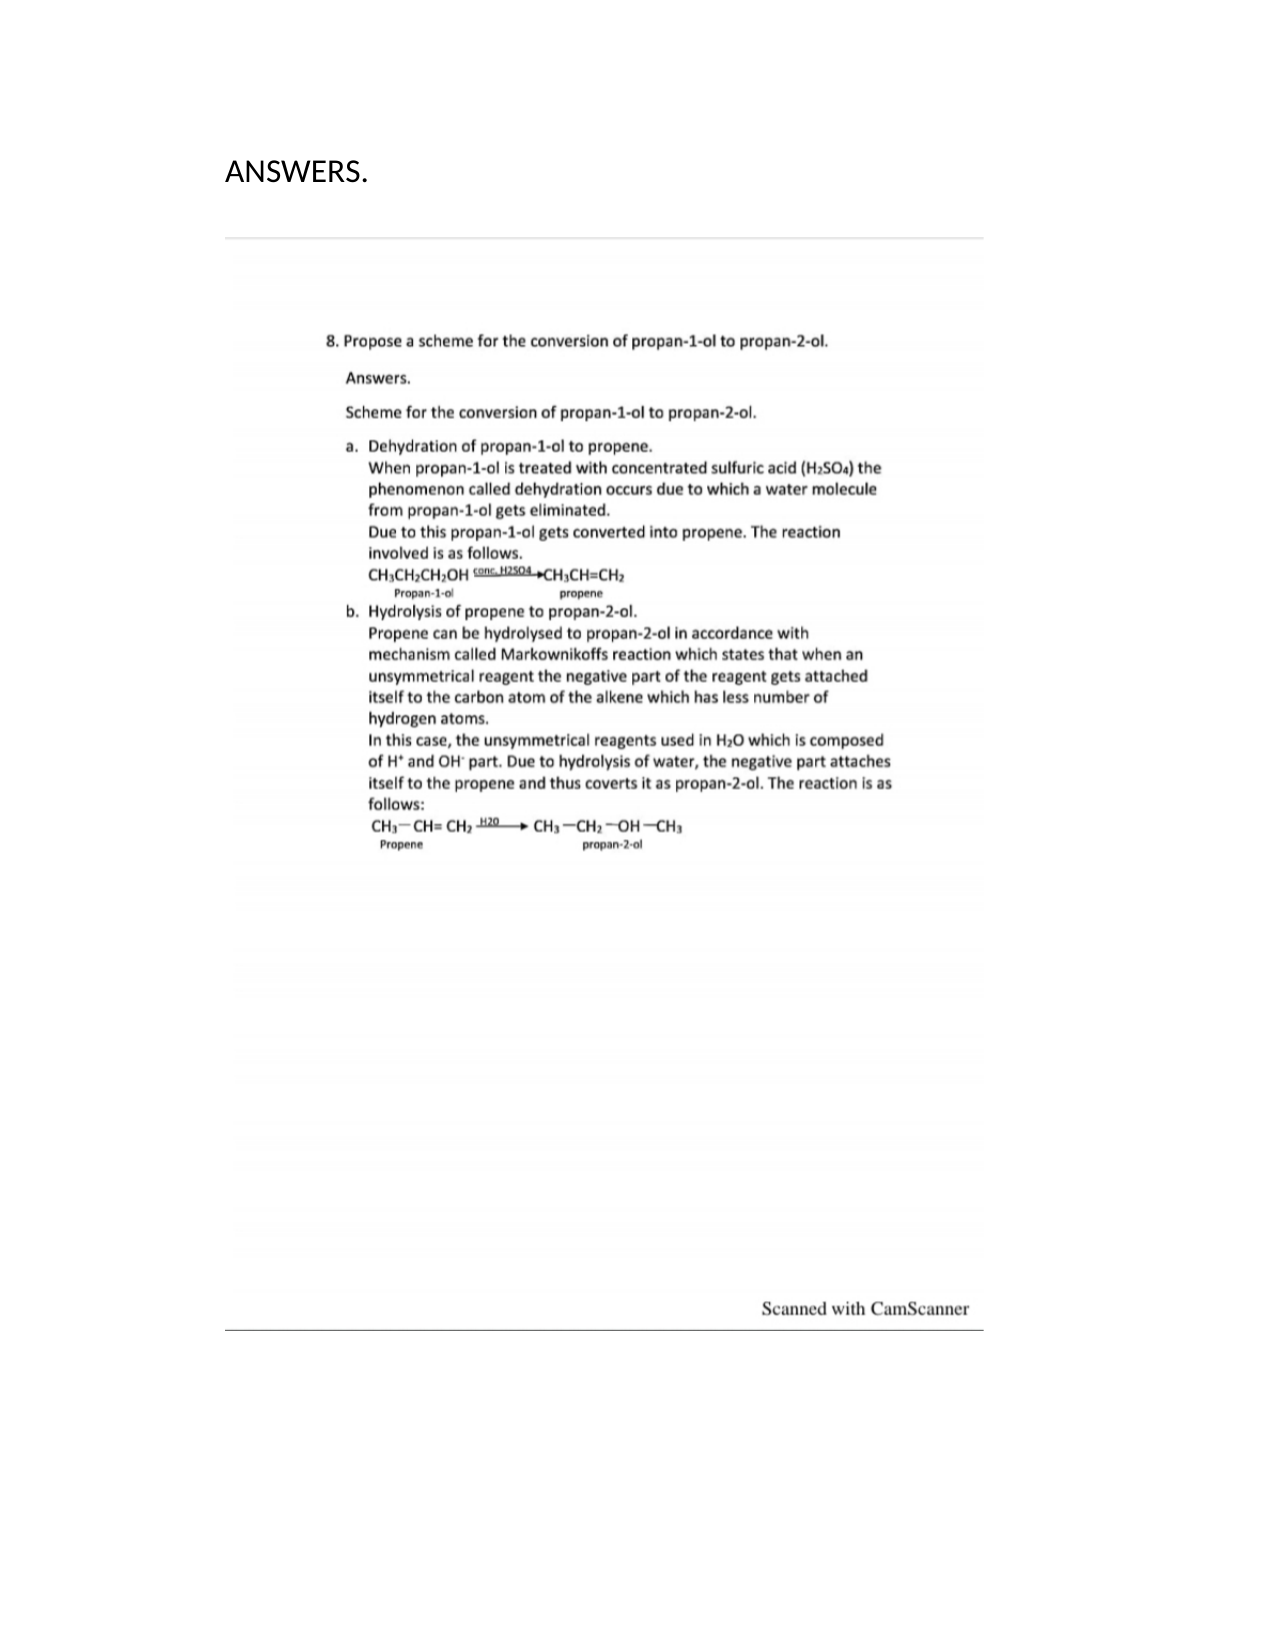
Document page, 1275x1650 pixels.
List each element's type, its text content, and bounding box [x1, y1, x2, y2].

list ANSWERS. [225, 150, 1125, 191]
picture [225, 237, 984, 1331]
